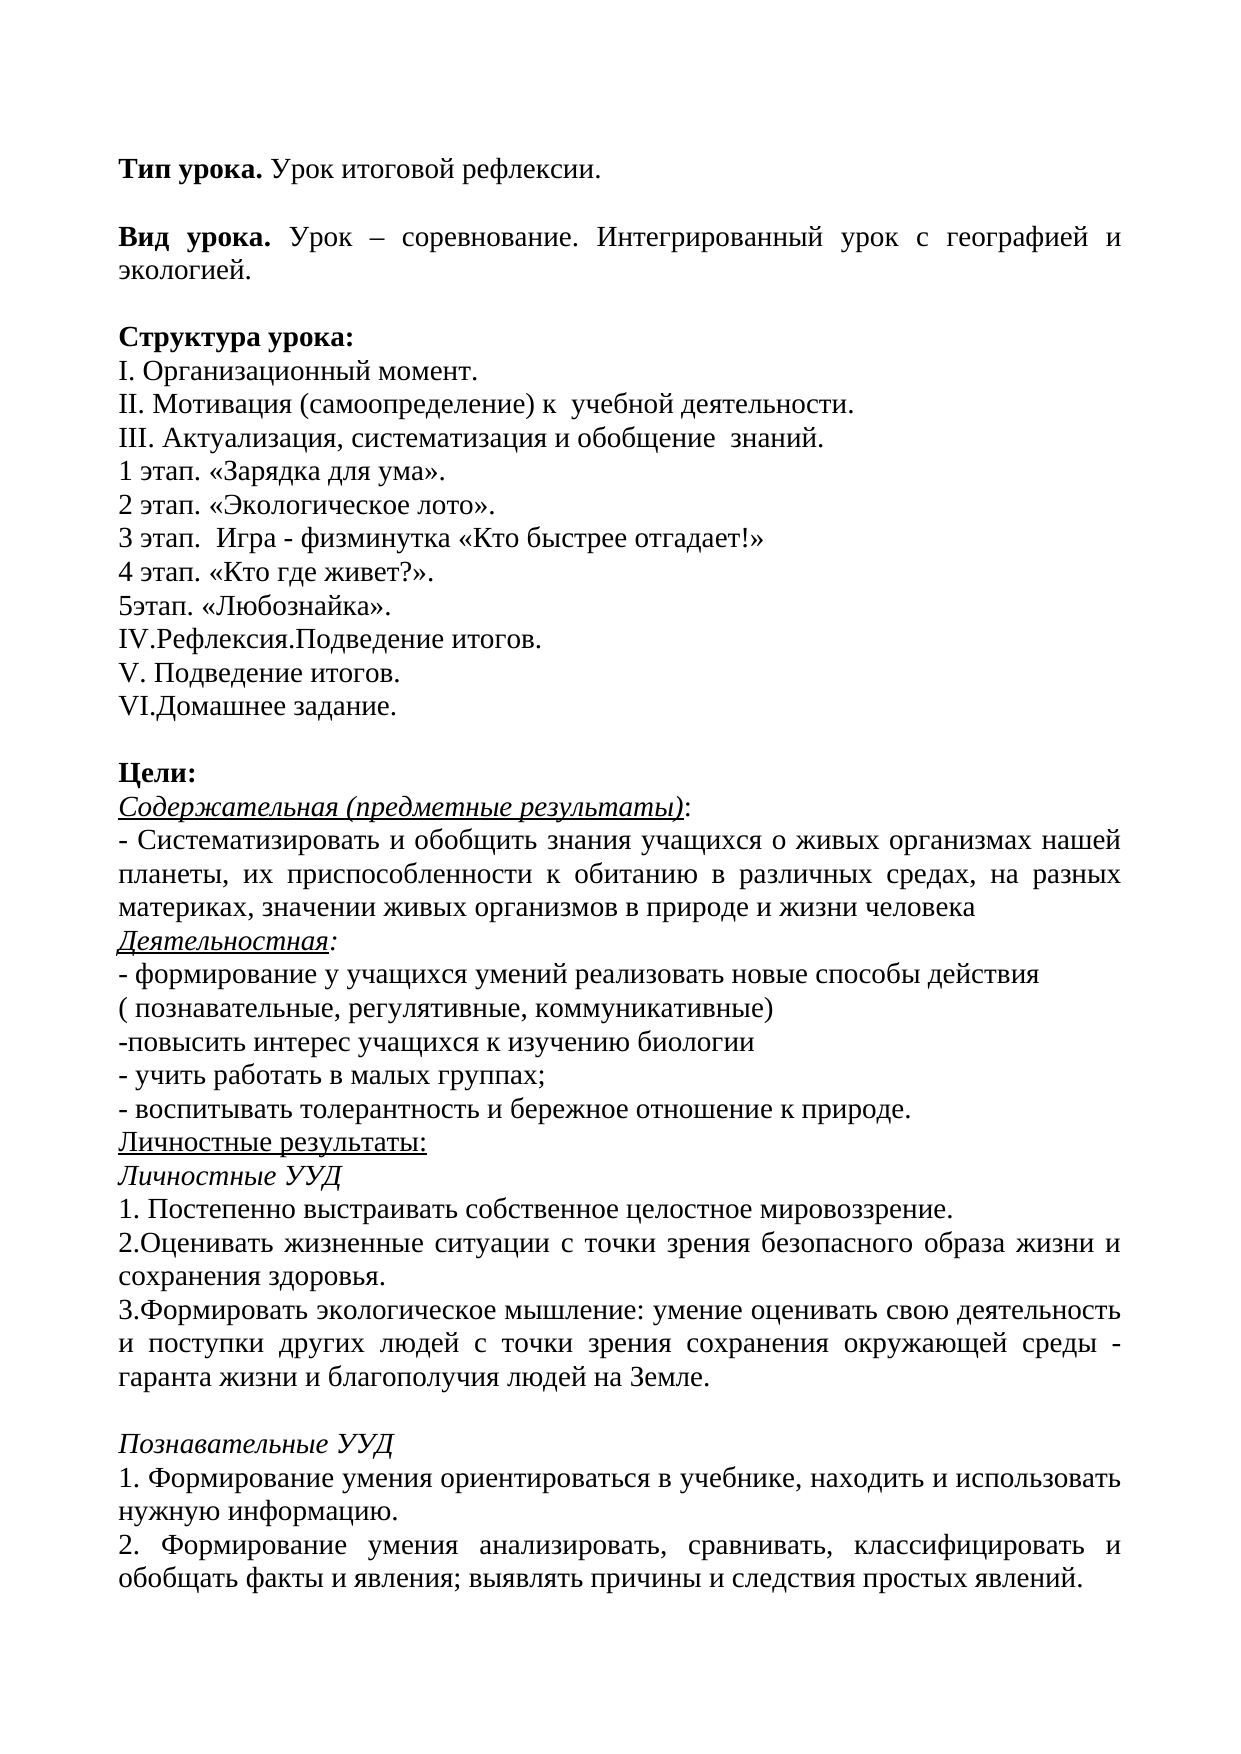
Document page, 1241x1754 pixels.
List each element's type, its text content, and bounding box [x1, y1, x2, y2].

text 4 этап. «Кто где живет?». [118, 554, 1122, 588]
text 1. Постепенно выстраивать собственное целостное мировоззрение. [118, 1191, 1122, 1225]
text VI.Домашнее задание. [118, 688, 1122, 722]
text - Систематизировать и обобщить знания учащихся о живых организмах нашей планеты, их приспособленности к обитанию в различных средах, на разных материках, значении живых организмов в природе и жизни человека [118, 822, 1122, 923]
text - формирование у учащихся умений реализовать новые способы действия [118, 957, 1122, 990]
text 2. Формирование умения анализировать, сравнивать, классифицировать и обобщать факты и явления; выявлять причины и следствия простых явлений. [118, 1527, 1122, 1594]
text Личностные УУД [118, 1158, 1122, 1191]
text 1 этап. «Зарядка для ума». [118, 453, 1122, 487]
text -повысить интерес учащихся к изучению биологии [118, 1024, 1122, 1057]
text II. Мотивация (самоопределение) к учебной деятельности. [118, 386, 1122, 420]
text Структура урока: [118, 319, 1122, 353]
text 2.Оценивать жизненные ситуации с точки зрения безопасного образа жизни и сохранения здоровья. [118, 1225, 1122, 1292]
text IV.Рефлексия.Подведение итогов. [118, 621, 1122, 655]
text Цели: [118, 755, 1122, 789]
text Содержательная (предметные результаты): [118, 789, 1122, 822]
text Деятельностная: [118, 923, 1122, 957]
text - учить работать в малых группах; [118, 1057, 1122, 1091]
text - воспитывать толерантность и бережное отношение к природе. [118, 1091, 1122, 1124]
text III. Актуализация, систематизация и обобщение знаний. [118, 420, 1122, 453]
text 3 этап. Игра - физминутка «Кто быстрее отгадает!» [118, 521, 1122, 554]
text 5этап. «Любознайка». [118, 588, 1122, 621]
text Личностные результаты: [118, 1124, 1122, 1158]
text 2 этап. «Экологическое лото». [118, 487, 1122, 521]
text ( познавательные, регулятивные, коммуникативные) [118, 990, 1122, 1024]
text Познавательные УУД [118, 1426, 1122, 1460]
text Тип урока. Урок итоговой рефлексии. [118, 152, 1122, 185]
text 3.Формировать экологическое мышление: умение оценивать свою деятельность и поступки других людей с точки зрения сохранения окружающей среды - гаранта жизни и благополучия людей на Земле. [118, 1292, 1122, 1393]
text V. Подведение итогов. [118, 655, 1122, 688]
text Вид урока. Урок – соревнование. Интегрированный урок с географией и экологией. [118, 219, 1122, 286]
text I. Организационный момент. [118, 353, 1122, 386]
text 1. Формирование умения ориентироваться в учебнике, находить и использовать нужную информацию. [118, 1460, 1122, 1527]
